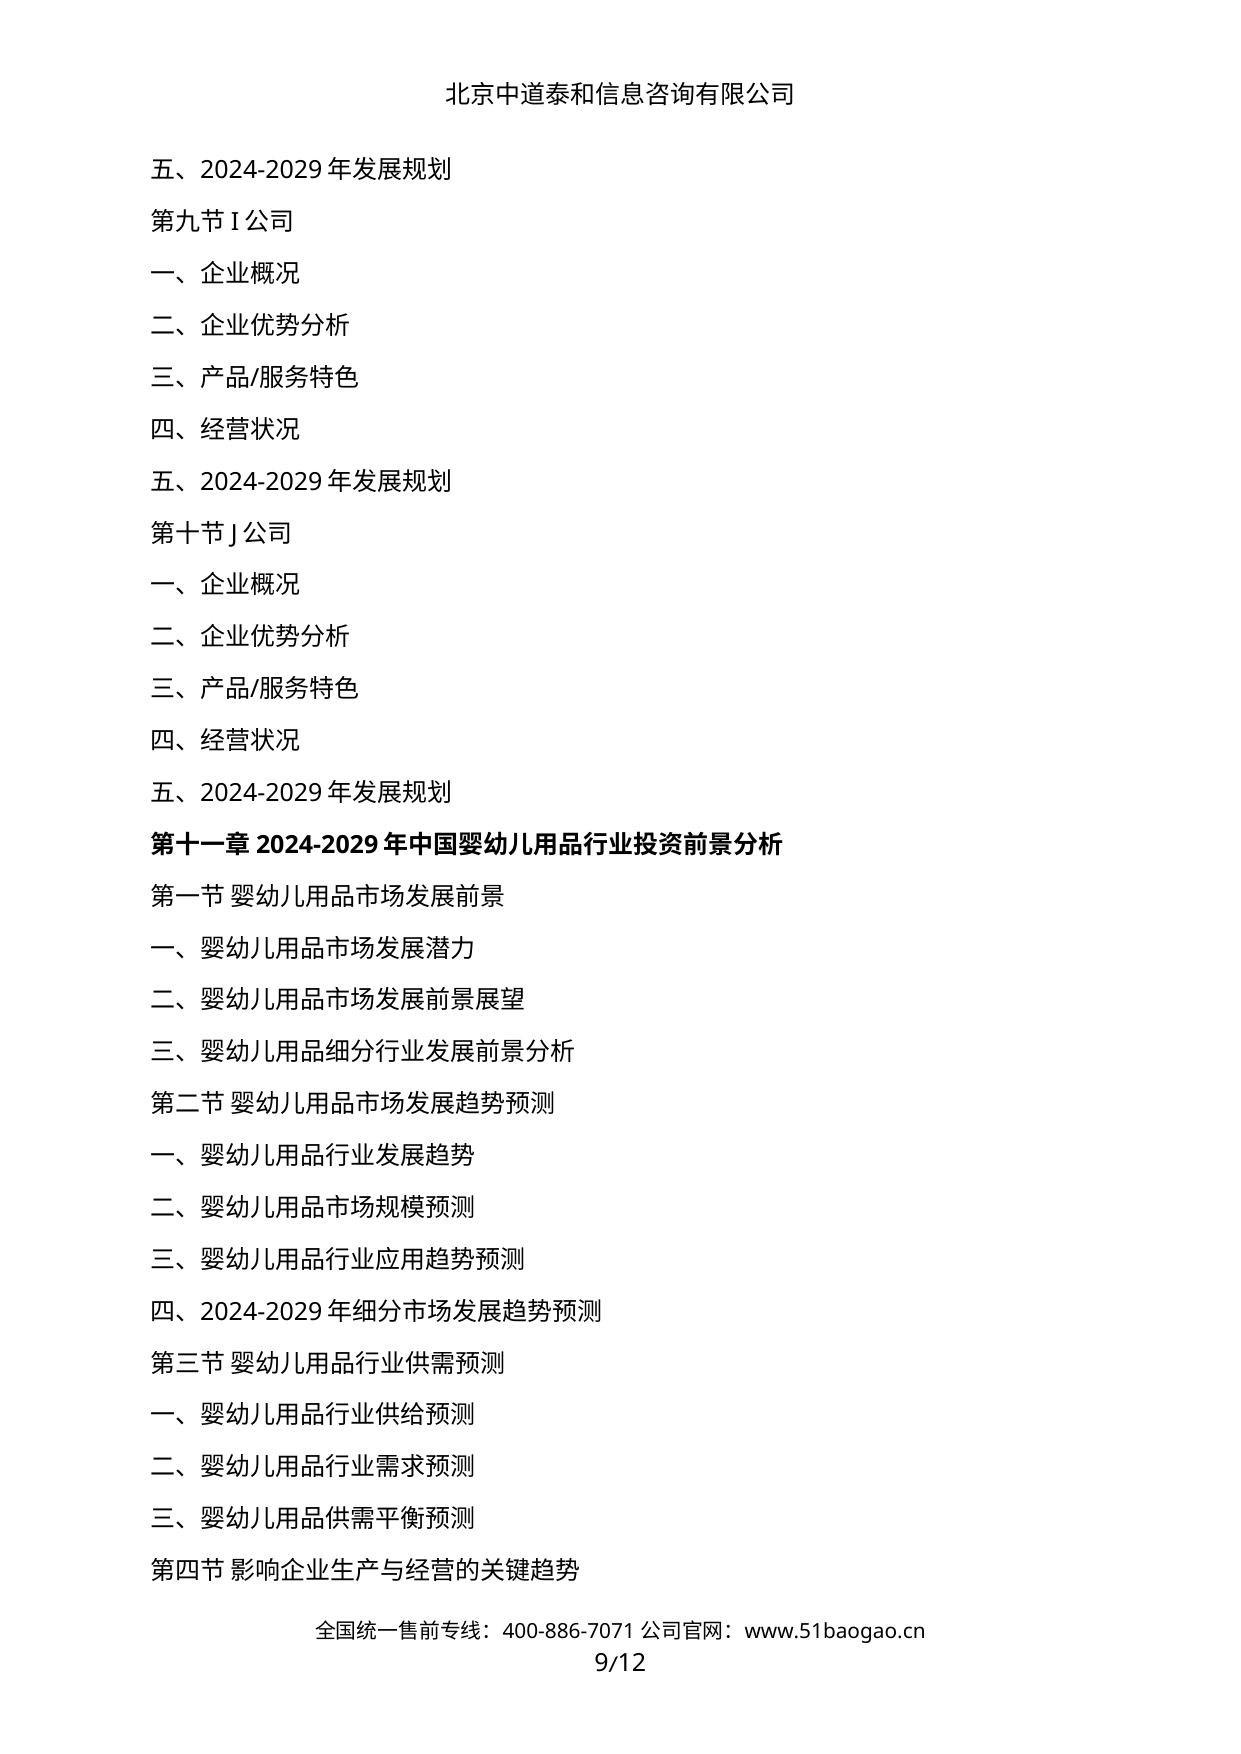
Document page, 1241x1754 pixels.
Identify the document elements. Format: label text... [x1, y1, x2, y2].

text 四、2024-2029年细分市场发展趋势预测 [150, 1291, 1090, 1327]
text 二、婴幼儿用品行业需求预测 [150, 1447, 1090, 1483]
text 五、2024-2029年发展规划 [150, 150, 1090, 186]
text 一、婴幼儿用品行业发展趋势 [150, 1136, 1090, 1172]
text 第四节 影响企业生产与经营的关键趋势 [150, 1551, 1090, 1587]
text 五、2024-2029年发展规划 [150, 772, 1090, 809]
text 三、婴幼儿用品供需平衡预测 [150, 1499, 1090, 1535]
text 三、产品/服务特色 [150, 669, 1090, 705]
text 第十节 J公司 [150, 513, 1090, 549]
text 第三节 婴幼儿用品行业供需预测 [150, 1343, 1090, 1379]
text 一、婴幼儿用品行业供给预测 [150, 1395, 1090, 1431]
text 一、企业概况 [150, 254, 1090, 290]
text 二、婴幼儿用品市场发展前景展望 [150, 980, 1090, 1016]
text 三、婴幼儿用品行业应用趋势预测 [150, 1239, 1090, 1276]
text 四、经营状况 [150, 409, 1090, 446]
text 一、企业概况 [150, 565, 1090, 601]
text 第十一章 2024-2029年中国婴幼儿用品行业投资前景分析 [150, 824, 1090, 861]
text 二、企业优势分析 [150, 617, 1090, 653]
text 三、婴幼儿用品细分行业发展前景分析 [150, 1032, 1090, 1068]
text 四、经营状况 [150, 721, 1090, 757]
text 第一节 婴幼儿用品市场发展前景 [150, 876, 1090, 912]
text 第二节 婴幼儿用品市场发展趋势预测 [150, 1084, 1090, 1120]
text 二、婴幼儿用品市场规模预测 [150, 1187, 1090, 1224]
text 第九节 I公司 [150, 202, 1090, 238]
text 五、2024-2029年发展规划 [150, 461, 1090, 497]
text 三、产品/服务特色 [150, 357, 1090, 394]
text 一、婴幼儿用品市场发展潜力 [150, 928, 1090, 964]
text 二、企业优势分析 [150, 306, 1090, 342]
